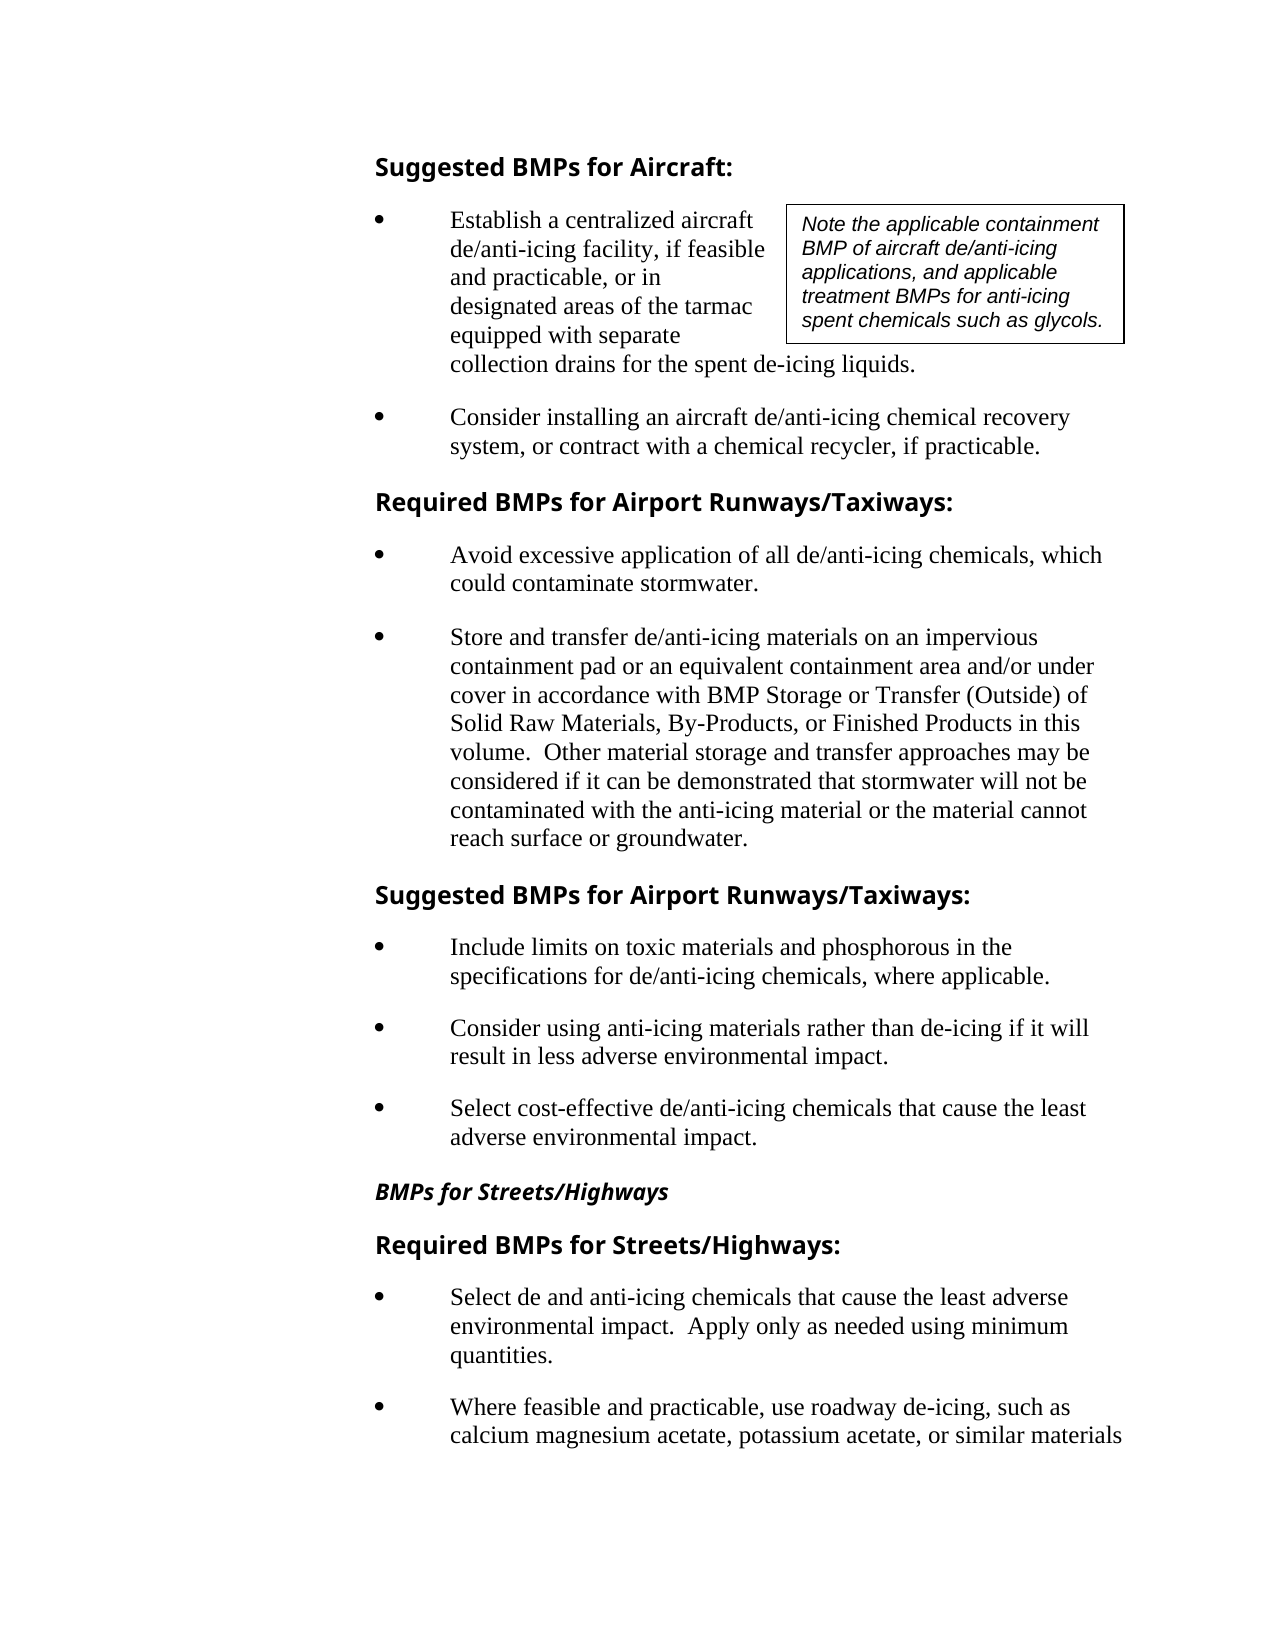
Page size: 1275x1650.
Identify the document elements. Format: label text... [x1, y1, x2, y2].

text Select cost-effective de/anti-icing chemicals that cause the least adverse environmental impact. [375, 1093, 1125, 1151]
text Establish a centralized aircraft de/anti-icing facility, if feasible and practicable, or in designated areas of the tarmac equipped with separate collection drains for the spent de-icing liquids. [375, 205, 1125, 377]
subtitle Suggested BMPs for Aircraft: [375, 150, 1125, 184]
text Consider installing an aircraft de/anti-icing chemical recovery system, or contract with a chemical recycler, if practicable. [375, 402, 1125, 460]
subtitle BMPs for Streets/Highways [375, 1176, 1125, 1207]
text Avoid excessive application of all de/anti-icing chemicals, which could contaminate stormwater. [375, 540, 1125, 597]
subtitle Required BMPs for Airport Runways/Taxiways: [375, 485, 1125, 519]
text Consider using anti-icing materials rather than de-icing if it will result in less adverse environmental impact. [375, 1013, 1125, 1070]
text Select de and anti-icing chemicals that cause the least adverse environmental impact. Apply only as needed using minimum quantities. [375, 1282, 1125, 1369]
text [375, 1392, 1125, 1449]
subtitle Suggested BMPs for Airport Runways/Taxiways: [375, 877, 1125, 911]
text Include limits on toxic materials and phosphorous in the specifications for de/anti-icing chemicals, where applicable. [375, 932, 1125, 990]
text Store and transfer de/anti-icing materials on an impervious containment pad or an equivalent containment area and/or under cover in accordance with BMP Storage or Transfer (Outside) of Solid Raw Materials, By-Products, or Finished Products in this volume. Other material storage and transfer approaches may be considered if it can be demonstrated that stormwater will not be contaminated with the anti-icing material or the material cannot reach surface or groundwater. [375, 622, 1125, 852]
subtitle Required BMPs for Streets/Highways: [375, 1228, 1125, 1262]
